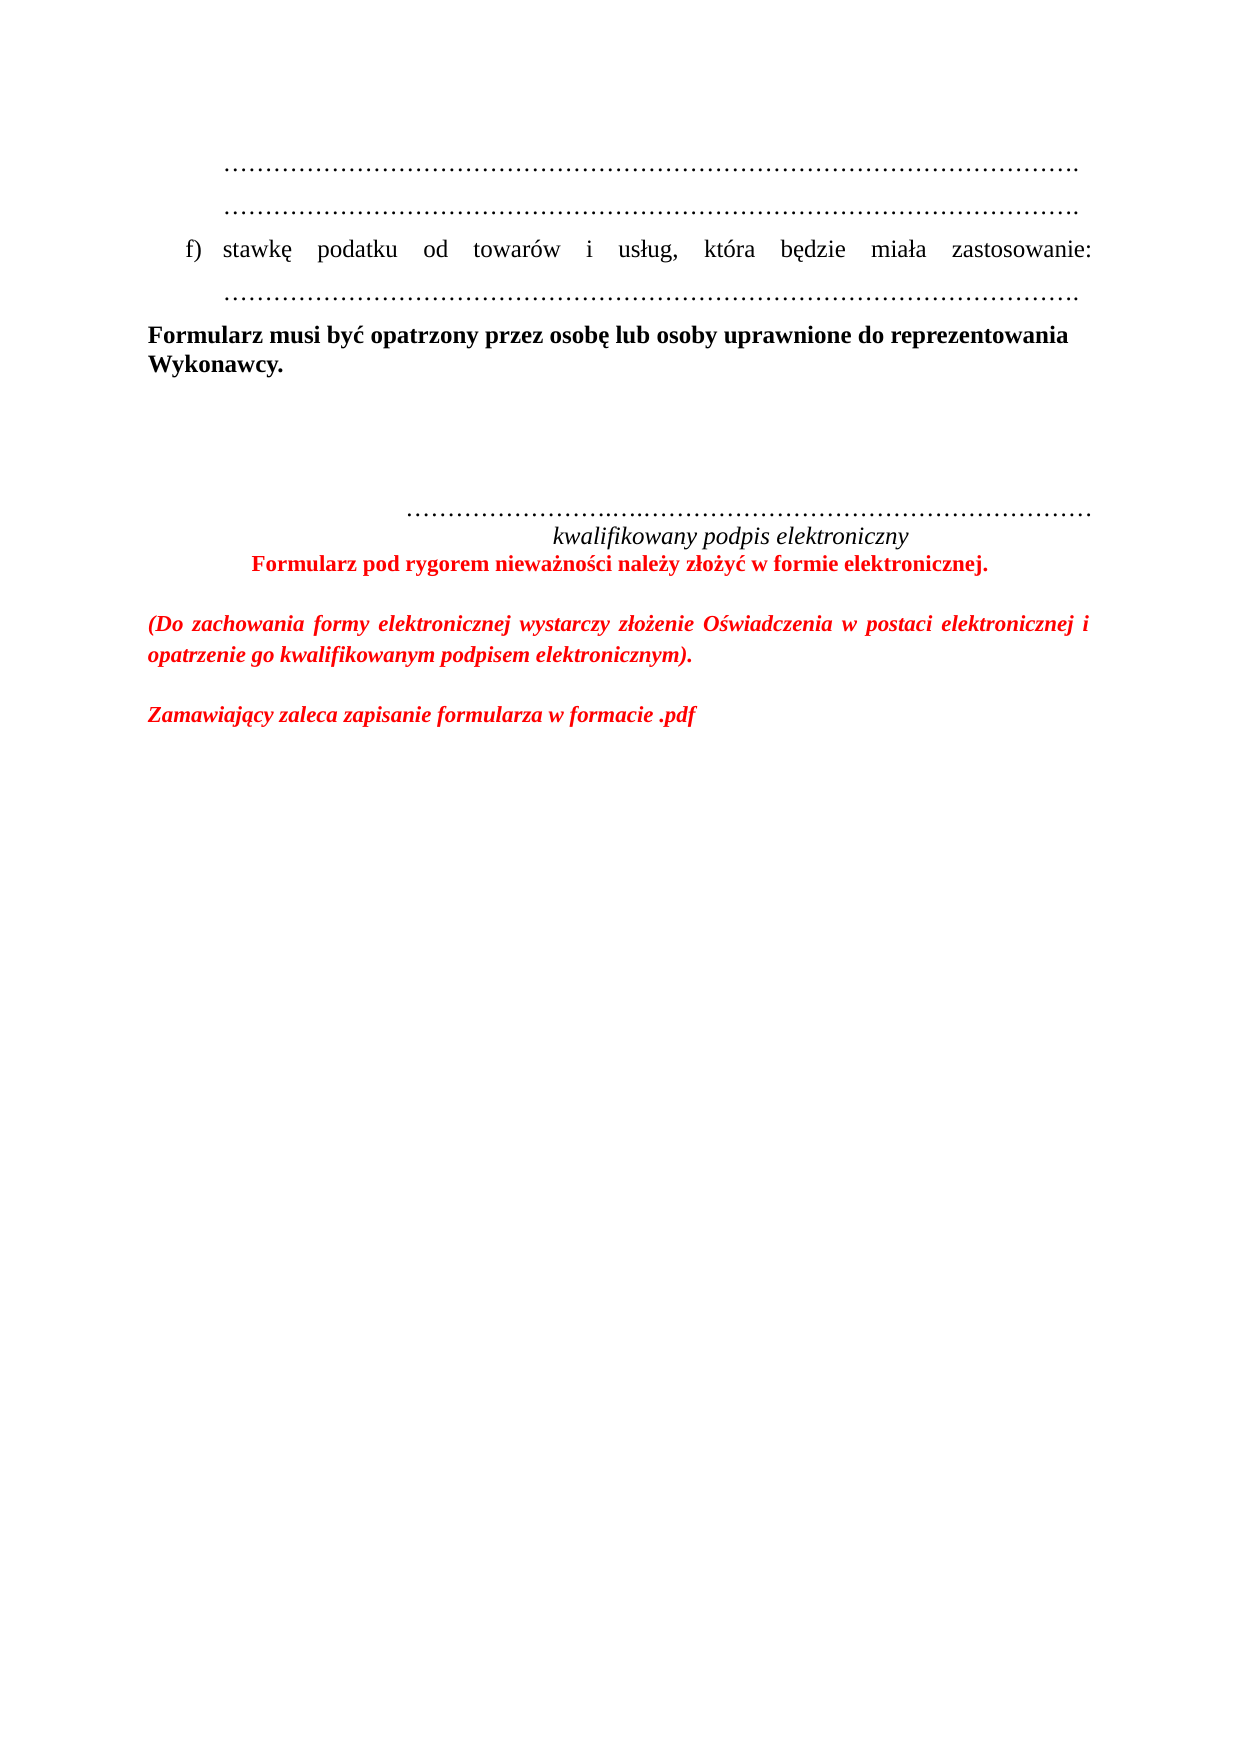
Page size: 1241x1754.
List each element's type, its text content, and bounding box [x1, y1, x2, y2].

text Formularz pod rygorem nieważności należy złożyć w formie elektronicznej. [148, 550, 1093, 576]
text Zamawiający zaleca zapisanie formularza w formacie .pdf [148, 701, 1093, 727]
text kwalifikowany podpis elektroniczny [148, 521, 1093, 550]
text …………………….….……………………………………………… [148, 493, 1093, 521]
list stawkę podatku od towarów i usług, która będzie miała zastosowanie: …………………………………………………………………………………………. [185, 234, 1093, 306]
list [185, 148, 1093, 219]
text (Do zachowania formy elektronicznej wystarczy złożenie Oświadczenia w postaci elektronicznej i opatrzenie go kwalifikowanym podpisem elektronicznym). [148, 611, 1093, 667]
text Formularz musi być opatrzony przez osobę lub osoby uprawnione do reprezentowania Wykonawcy. [148, 320, 1093, 378]
